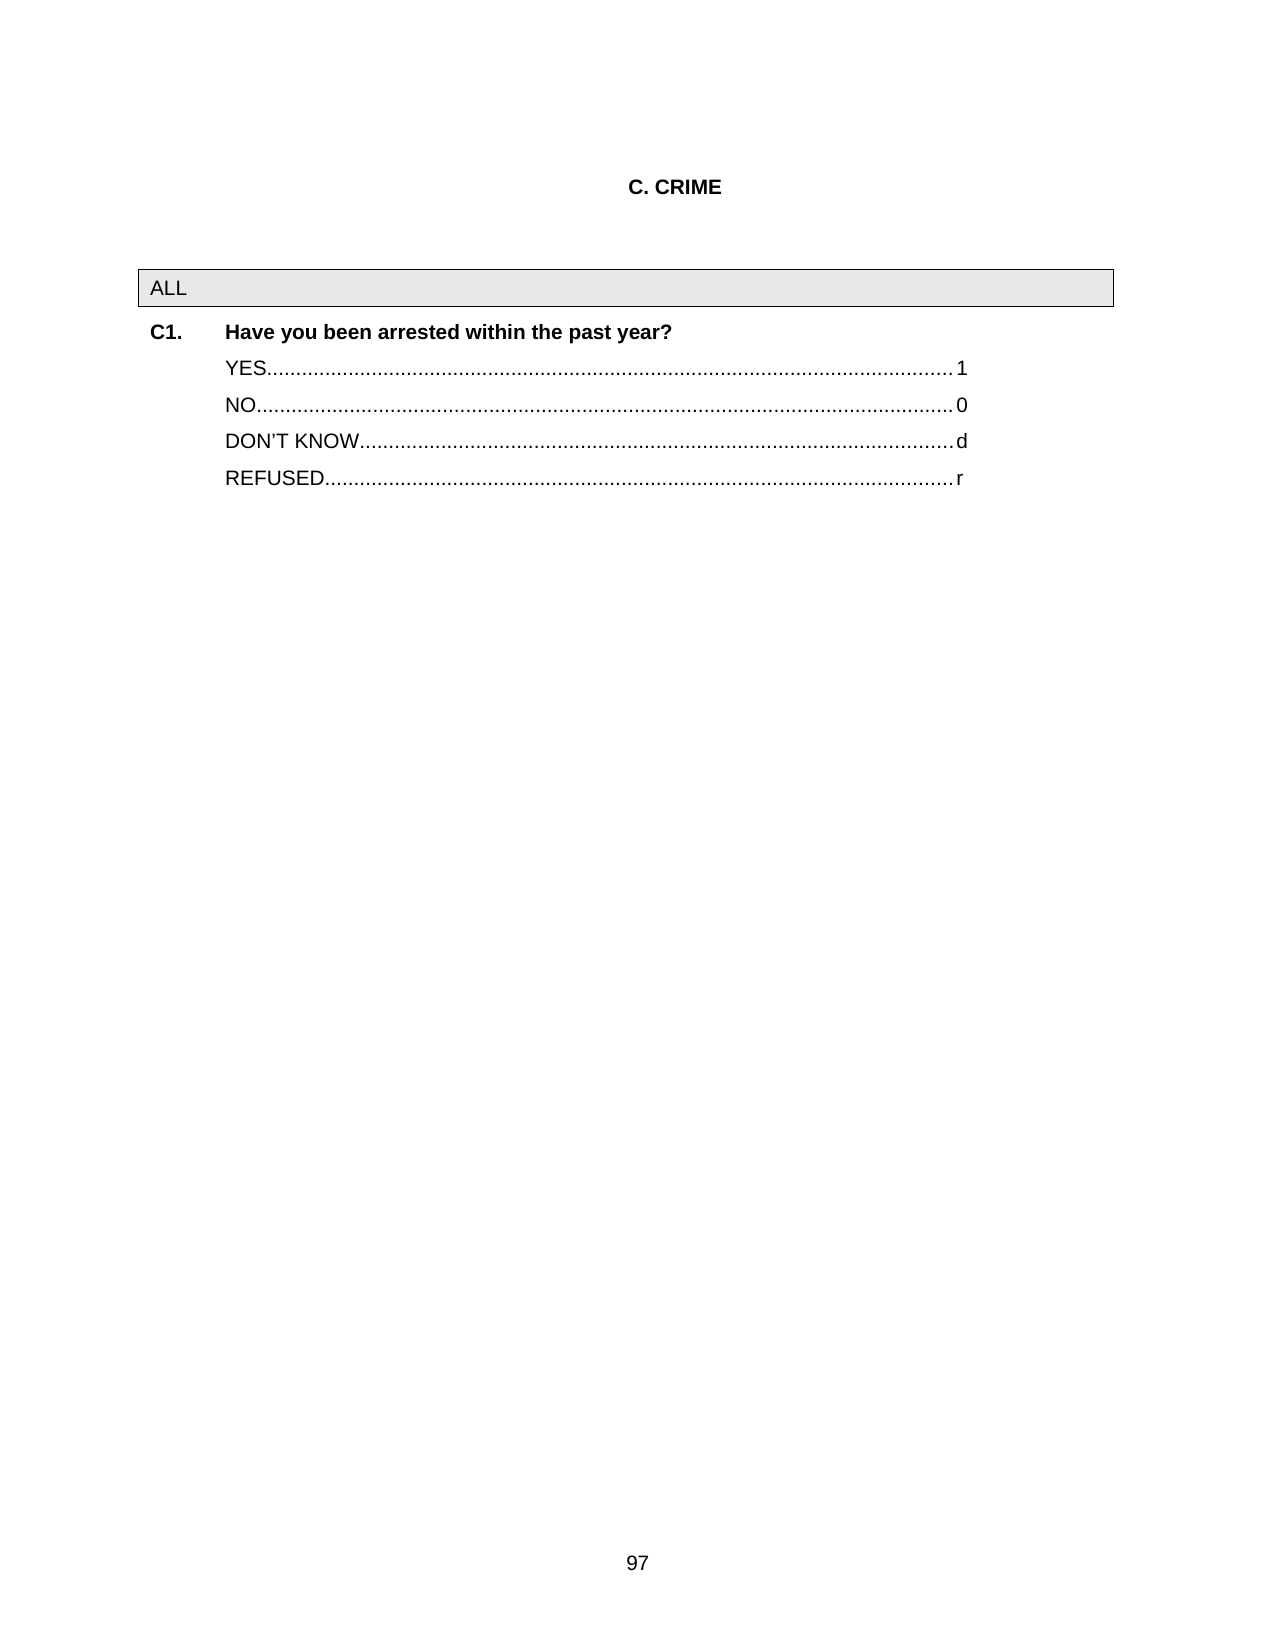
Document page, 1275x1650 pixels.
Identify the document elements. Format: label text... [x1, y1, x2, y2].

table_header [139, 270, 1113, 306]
text DON’T KNOW d [225, 429, 928, 453]
text REFUSED r [225, 466, 928, 489]
text YES 1 [225, 356, 928, 380]
text C. CRIME [150, 175, 1200, 199]
text C1. Have you been arrested within the past year? [150, 320, 1125, 344]
text NO 0 [225, 393, 928, 417]
